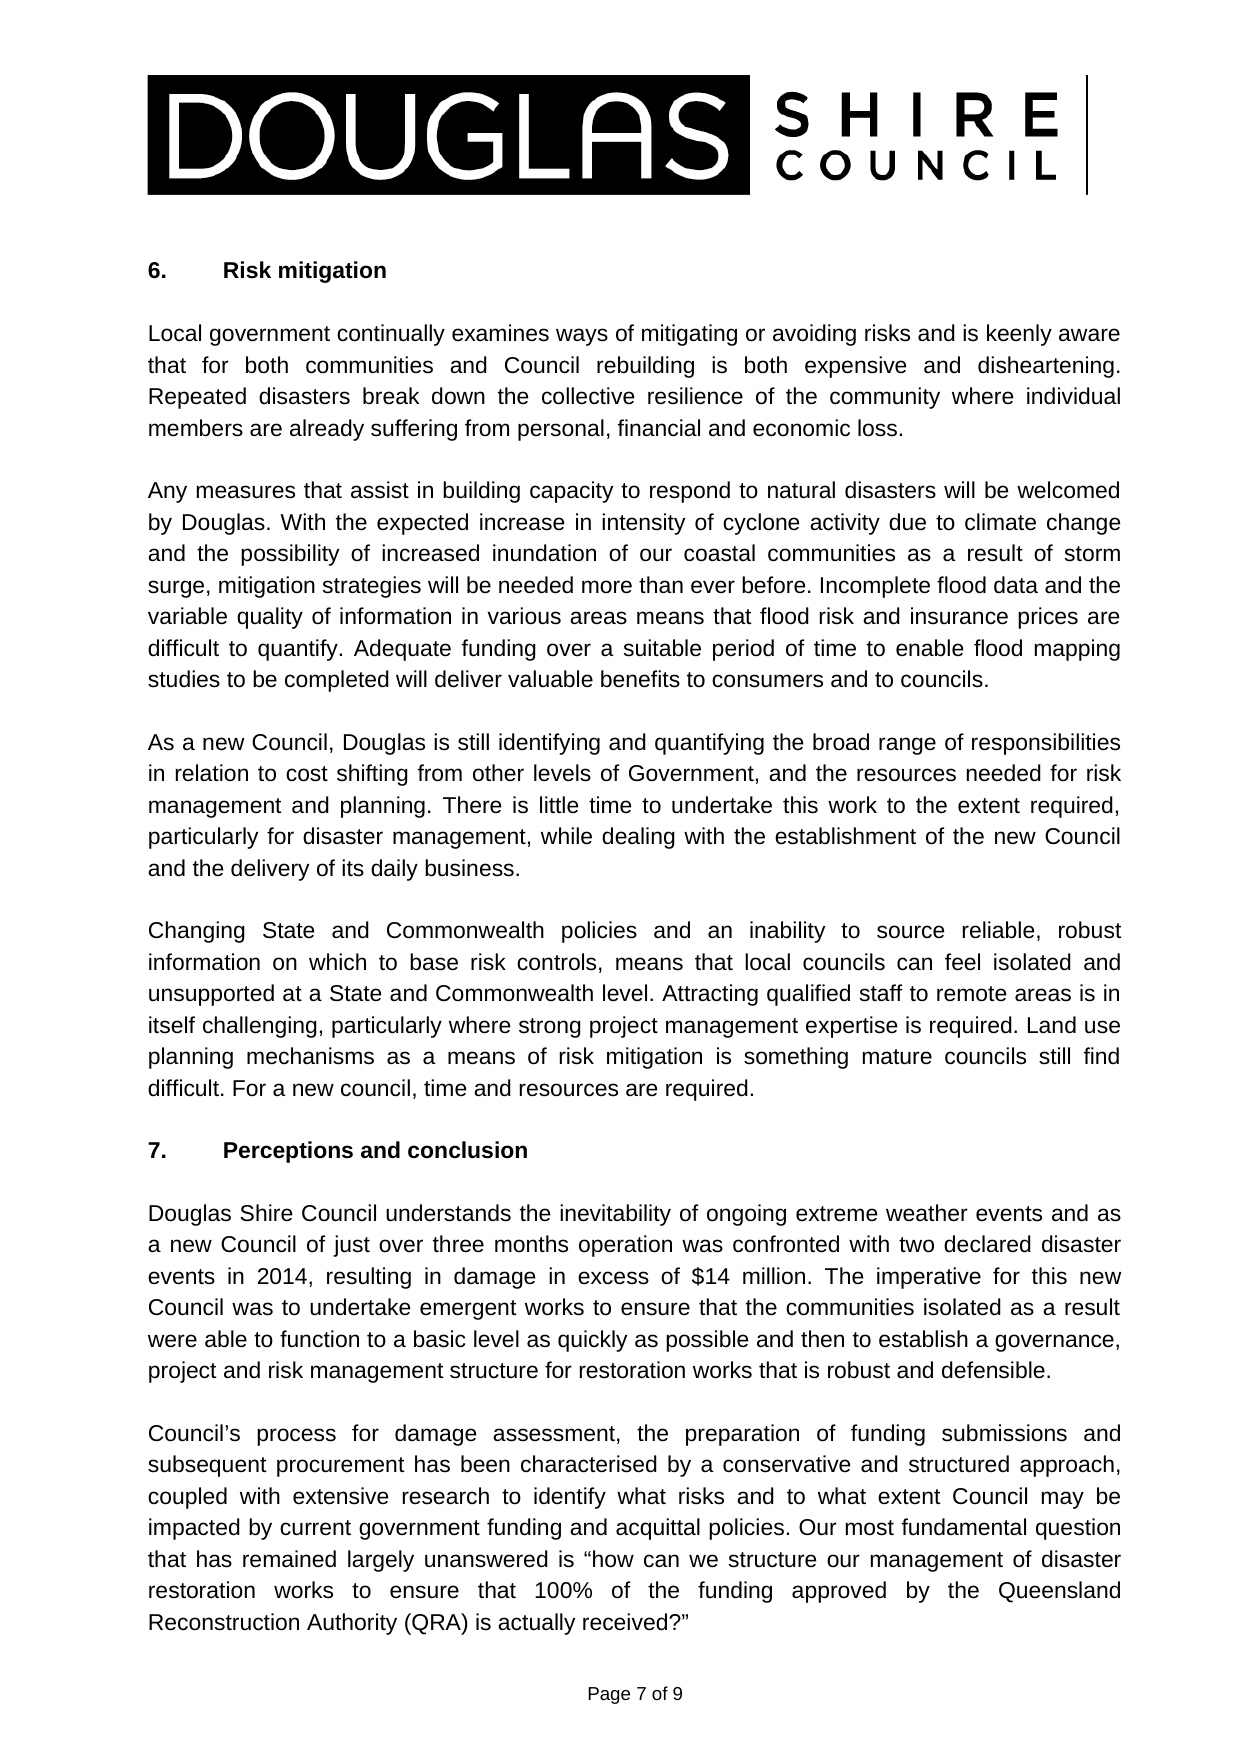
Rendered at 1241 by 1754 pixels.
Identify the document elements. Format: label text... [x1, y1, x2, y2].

text Local government continually examines ways of mitigating or avoiding risks and is keenly aware that for both communities and Council rebuilding is both expensive and disheartening. Repeated disasters break down the collective resilience of the community where individual members are already suffering from personal, financial and economic loss. [148, 315, 1122, 441]
picture [147, 75, 1088, 195]
text Changing State and Commonwealth policies and an inability to source reliable, robust information on which to base risk controls, means that local councils can feel isolated and unsupported at a State and Commonwealth level. Attracting qualified staff to remote areas is in itself challenging, particularly where strong project management expertise is required. Land use planning mechanisms as a means of risk mitigation is something mature councils still find difficult. For a new council, time and resources are required. [148, 912, 1122, 1101]
list Perceptions and conclusion [148, 1132, 1122, 1163]
text Council’s process for damage assessment, the preparation of funding submissions and subsequent procurement has been characterised by a conservative and structured approach, coupled with extensive research to identify what risks and to what extent Council may be impacted by current government funding and acquittal policies. Our most fundamental question that has remained largely unanswered is “how can we structure our management of disaster restoration works to ensure that 100% of the funding approved by the Queensland Reconstruction Authority (QRA) is actually received?” [148, 1415, 1122, 1635]
text As a new Council, Douglas is still identifying and quantifying the broad range of responsibilities in relation to cost shifting from other levels of Government, and the resources needed for risk management and planning. There is little time to undertake this work to the extent required, particularly for disaster management, while dealing with the establishment of the new Council and the delivery of its daily business. [148, 723, 1122, 881]
list Risk mitigation [148, 252, 1122, 284]
text Any measures that assist in building capacity to respond to natural disasters will be welcomed by Douglas. With the expected increase in intensity of cyclone activity due to climate change and the possibility of increased inundation of our coastal communities as a result of storm surge, mitigation strategies will be needed more than ever before. Incomplete flood data and the variable quality of information in various areas means that flood risk and insurance prices are difficult to quantify. Adequate funding over a suitable period of time to enable flood mapping studies to be completed will deliver valuable benefits to consumers and to councils. [148, 472, 1122, 692]
text Douglas Shire Council understands the inevitability of ongoing extreme weather events and as a new Council of just over three months operation was confronted with two declared disaster events in 2014, resulting in damage in excess of $14 million. The imperative for this new Council was to undertake emergent works to ensure that the communities isolated as a result were able to function to a basic level as quickly as possible and then to establish a governance, project and risk management structure for restoration works that is robust and defensible. [148, 1195, 1122, 1383]
